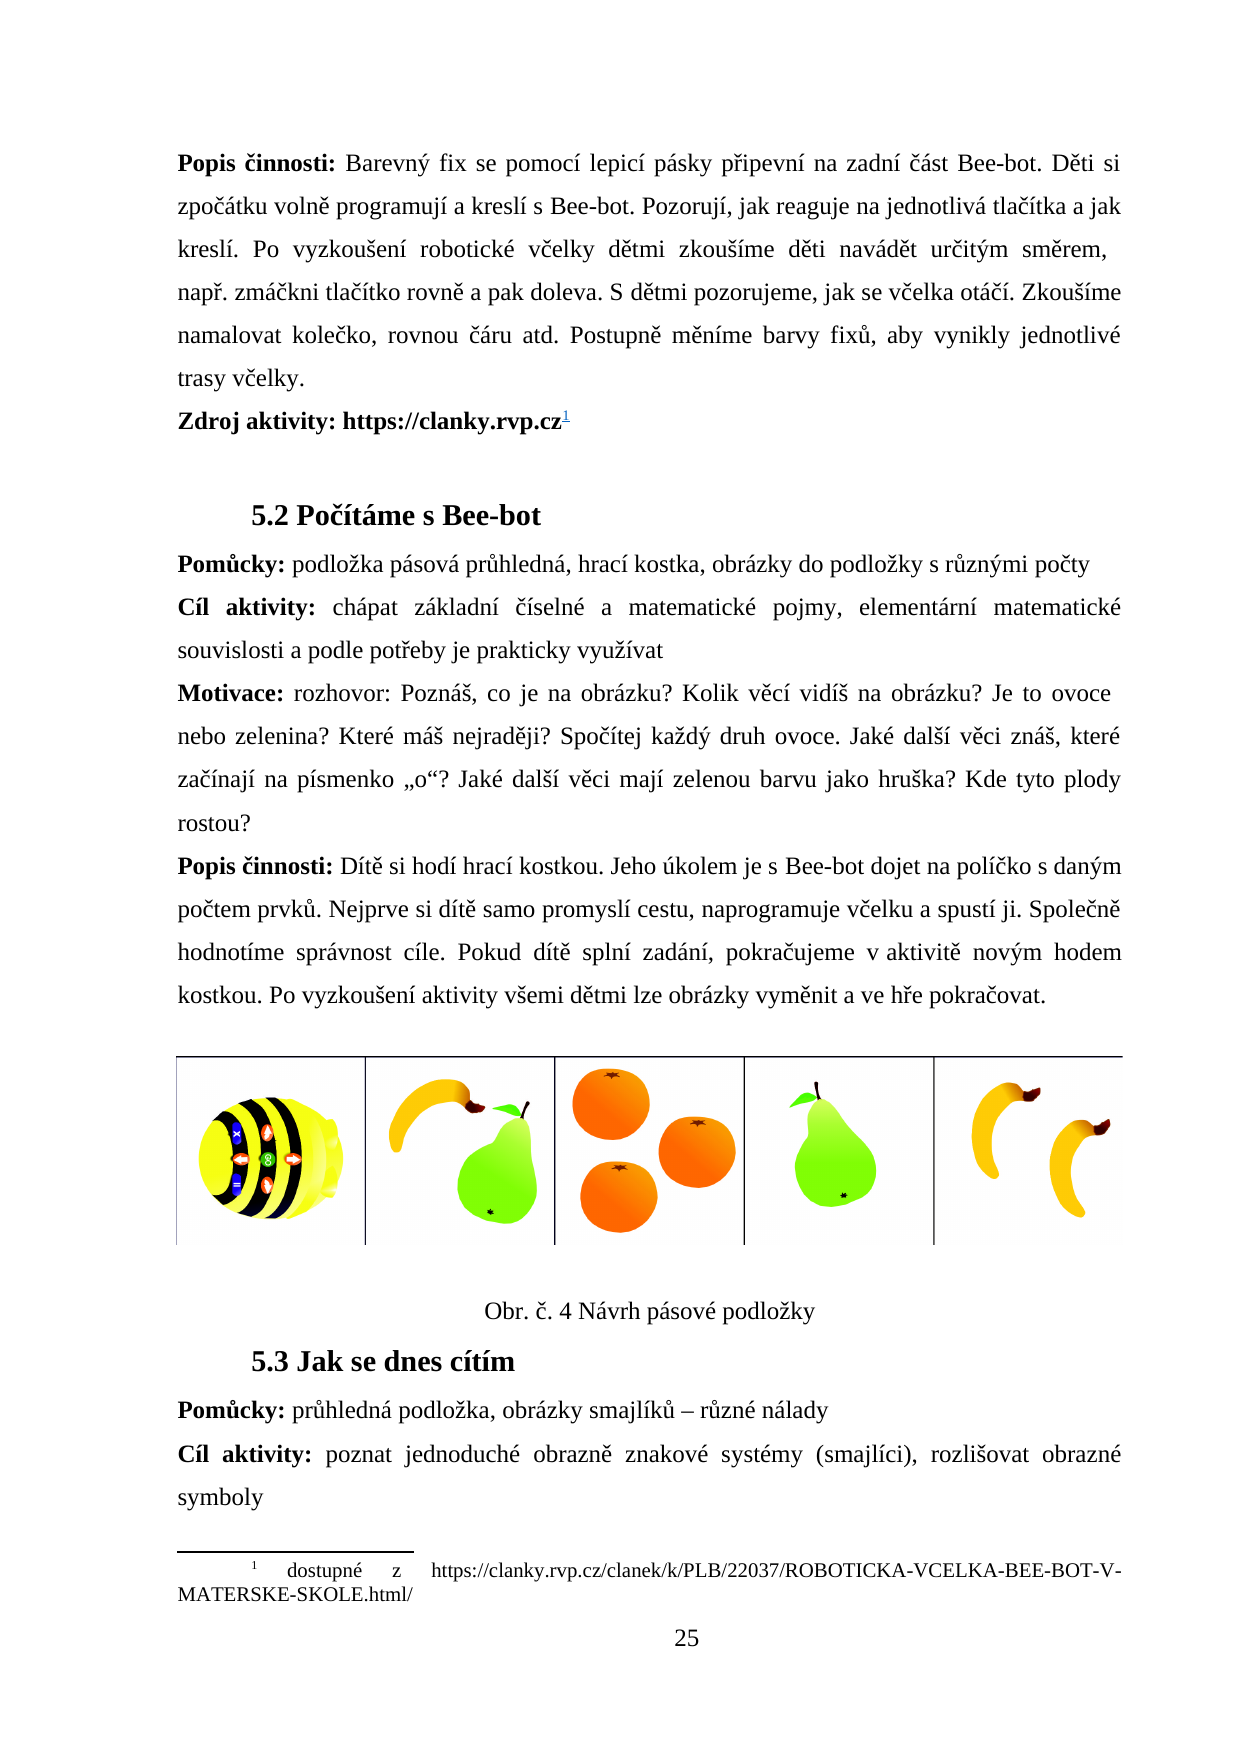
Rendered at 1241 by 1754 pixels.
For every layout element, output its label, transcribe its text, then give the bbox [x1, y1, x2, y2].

subtitle 5.3 Jak se dnes cítím [177, 1344, 1122, 1378]
text Obr. č. 4 Návrh pásové podložky [177, 1244, 1122, 1325]
text Popis činnosti: Barevný fix se pomocí lepicí pásky připevní na zadní část Bee-bot. Děti si zpočátku volně programují a kreslí s Bee-bot. Pozorují, jak reaguje na jednotlivá tlačítka a jak kreslí. Po vyzkoušení robotické včelky dětmi zkoušíme děti navádět určitým směrem, např. zmáčkni tlačítko rovně a pak doleva. S dětmi pozorujeme, jak se včelka otáčí. Zkoušíme namalovat kolečko, rovnou čáru atd. Postupně měníme barvy fixů, aby vynikly jednotlivé trasy včelky. [177, 148, 1122, 392]
text Cíl aktivity: poznat jednoduché obrazně znakové systémy (smajlíci), rozlišovat obrazné symboly [177, 1439, 1122, 1511]
text Popis činnosti: Dítě si hodí hrací kostkou. Jeho úkolem je s Bee-bot dojet na políčko s daným počtem prvků. Nejprve si dítě samo promyslí cestu, naprogramuje včelku a spustí ji. Společně hodnotíme správnost cíle. Pokud dítě splní zadání, pokračujeme v aktivitě novým hodem kostkou. Po vyzkoušení aktivity všemi dětmi lze obrázky vyměnit a ve hře pokračovat. [177, 851, 1122, 1009]
text Zdroj aktivity: https://clanky.rvp.cz [177, 406, 1122, 435]
subtitle 5.2 Počítáme s Bee-bot [177, 497, 1122, 532]
text Pomůcky: průhledná podložka, obrázky smajlíků – různé nálady [177, 1396, 1122, 1424]
text Cíl aktivity: chápat základní číselné a matematické pojmy, elementární matematické souvislosti a podle potřeby je prakticky využívat [177, 592, 1122, 664]
picture [176, 1056, 1122, 1244]
text Pomůcky: podložka pásová průhledná, hrací kostka, obrázky do podložky s různými počty [177, 549, 1122, 578]
text Motivace: rozhovor: Poznáš, co je na obrázku? Kolik věcí vidíš na obrázku? Je to ovoce nebo zelenina? Které máš nejraději? Spočítej každý druh ovoce. Jaké další věci znáš, které začínají na písmenko „o“? Jaké další věci mají zelenou barvu jako hruška? Kde tyto plody rostou? [177, 678, 1122, 836]
